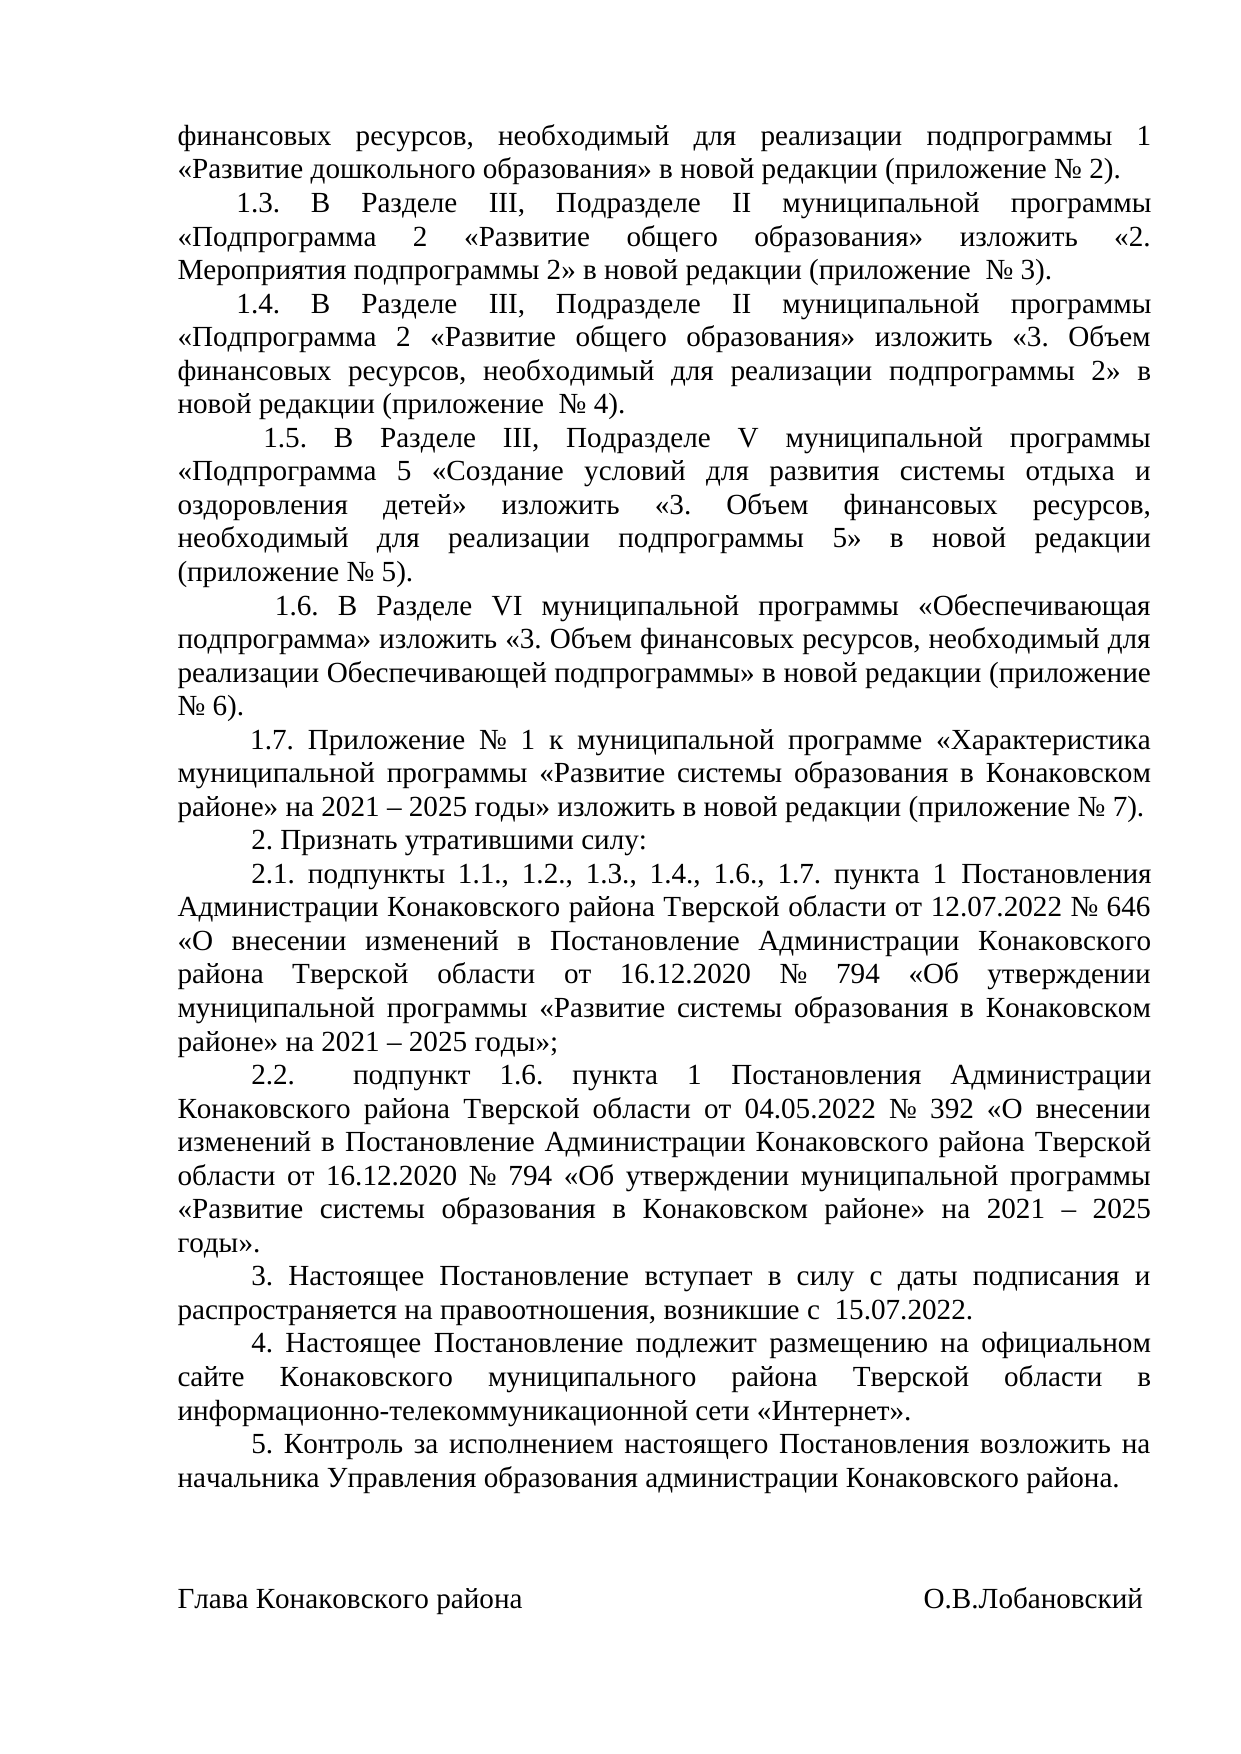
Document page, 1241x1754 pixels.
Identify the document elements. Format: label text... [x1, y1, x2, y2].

text финансовых ресурсов, необходимый для реализации подпрограммы 1 «Развитие дошкольного образования» в новой редакции (приложение № 2). [177, 118, 1152, 185]
text 2.1. подпункты 1.1., 1.2., 1.3., 1.4., 1.6., 1.7. пункта 1 Постановления Администрации Конаковского района Тверской области от 12.07.2022 № 646 «О внесении изменений в Постановление Администрации Конаковского района Тверской области от 16.12.2020 № 794 «Об утверждении муниципальной программы «Развитие системы образования в Конаковском районе» на 2021 – 2025 годы»; [177, 856, 1152, 1057]
text 1.6. В Разделе VI муниципальной программы «Обеспечивающая подпрограмма» изложить «3. Объем финансовых ресурсов, необходимый для реализации Обеспечивающей подпрограммы» в новой редакции (приложение № 6). [177, 588, 1152, 722]
text 5. Контроль за исполнением настоящего Постановления возложить на начальника Управления образования администрации Конаковского района. [177, 1426, 1152, 1493]
text Глава Конаковского района О.В.Лобановский [177, 1581, 1152, 1615]
text 2. Признать утратившими силу: [177, 822, 1152, 856]
text 4. Настоящее Постановление подлежит размещению на официальном сайте Конаковского муниципального района Тверской области в информационно-телекоммуникационной сети «Интернет». [177, 1326, 1152, 1426]
text 1.3. В Разделе III, Подразделе II муниципальной программы «Подпрограмма 2 «Развитие общего образования» изложить «2. Мероприятия подпрограммы 2» в новой редакции (приложение № 3). [177, 185, 1152, 286]
text 1.7. Приложение № 1 к муниципальной программе «Характеристика муниципальной программы «Развитие системы образования в Конаковском районе» на 2021 – 2025 годы» изложить в новой редакции (приложение № 7). [177, 722, 1152, 822]
text 3. Настоящее Постановление вступает в силу с даты подписания и распространяется на правоотношения, возникшие с 15.07.2022. [177, 1258, 1152, 1326]
text 1.4. В Разделе III, Подразделе II муниципальной программы «Подпрограмма 2 «Развитие общего образования» изложить «3. Объем финансовых ресурсов, необходимый для реализации подпрограммы 2» в новой редакции (приложение № 4). [177, 286, 1152, 420]
text 1.5. В Разделе III, Подразделе V муниципальной программы «Подпрограмма 5 «Создание условий для развития системы отдыха и оздоровления детей» изложить «3. Объем финансовых ресурсов, необходимый для реализации подпрограммы 5» в новой редакции (приложение № 5). [177, 420, 1152, 588]
text 2.2. подпункт 1.6. пункта 1 Постановления Администрации Конаковского района Тверской области от 04.05.2022 № 392 «О внесении изменений в Постановление Администрации Конаковского района Тверской области от 16.12.2020 № 794 «Об утверждении муниципальной программы «Развитие системы образования в Конаковском районе» на 2021 – 2025 годы». [177, 1057, 1152, 1258]
